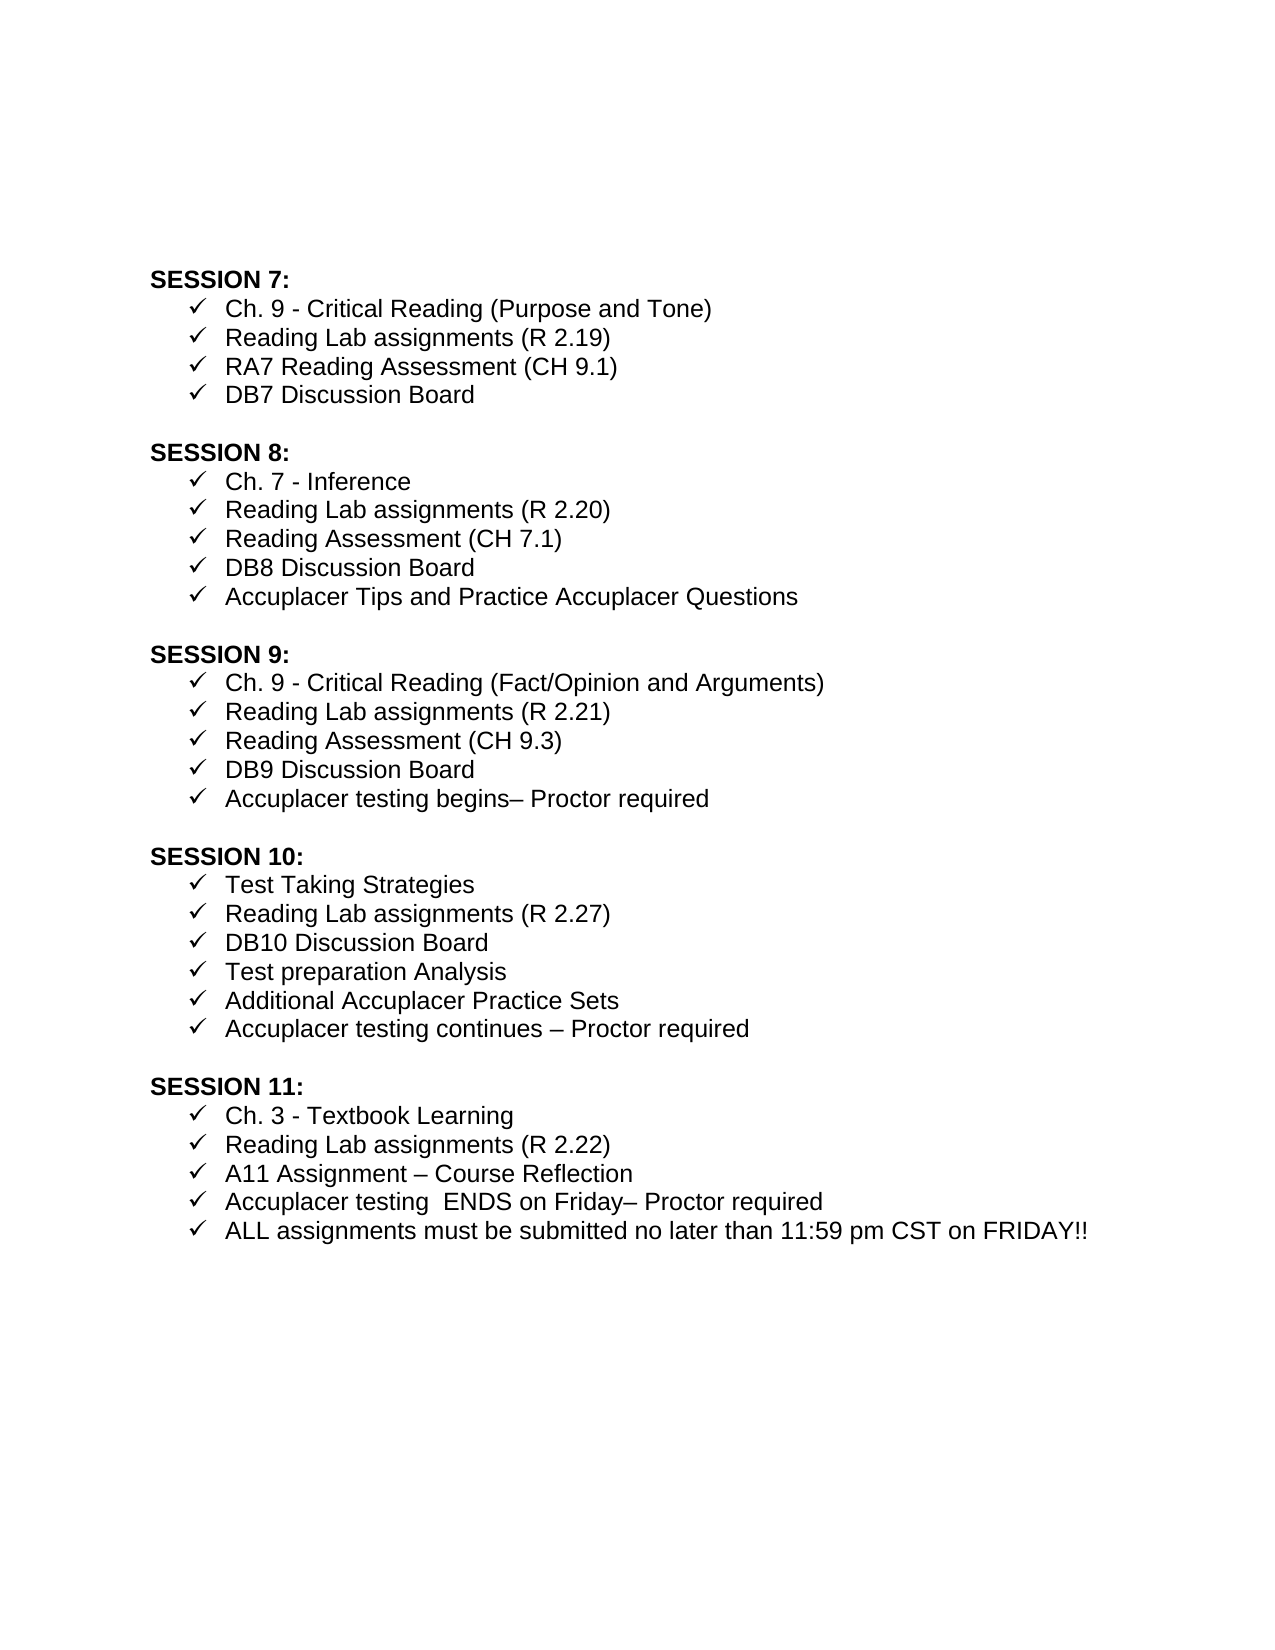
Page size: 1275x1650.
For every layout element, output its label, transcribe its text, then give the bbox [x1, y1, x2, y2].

list DB9 Discussion Board [187, 755, 1125, 784]
list Ch. 9 - Critical Reading (Fact/Opinion and Arguments) [187, 668, 1125, 697]
text SESSION 10: [150, 841, 1125, 870]
list Ch. 9 - Critical Reading (Purpose and Tone) [187, 294, 1125, 323]
list Reading Lab assignments (R 2.20) [187, 496, 1125, 524]
list Reading Lab assignments (R 2.27) [187, 899, 1125, 928]
list Test Taking Strategies [187, 870, 1125, 899]
text SESSION 11: [150, 1072, 1125, 1101]
list Accuplacer Tips and Practice Accuplacer Questions [187, 582, 1125, 611]
text SESSION 8: [150, 438, 1125, 467]
list Additional Accuplacer Practice Sets [187, 986, 1125, 1014]
list Accuplacer testing continues – Proctor required [187, 1014, 1125, 1043]
list Ch. 3 - Textbook Learning [187, 1101, 1125, 1130]
list DB10 Discussion Board [187, 928, 1125, 957]
list RA7 Reading Assessment (CH 9.1) [187, 351, 1125, 380]
list DB8 Discussion Board [187, 553, 1125, 582]
list Reading Assessment (CH 9.3) [187, 726, 1125, 755]
text SESSION 9: [150, 640, 1125, 668]
list Reading Lab assignments (R 2.22) [187, 1130, 1125, 1158]
list Ch. 7 - Inference [187, 467, 1125, 496]
list Test preparation Analysis [187, 957, 1125, 986]
list Reading Lab assignments (R 2.21) [187, 697, 1125, 726]
list A11 Assignment – Course Reflection [187, 1158, 1125, 1187]
text SESSION 7: [150, 265, 1125, 294]
list ALL assignments must be submitted no later than 11:59 pm CST on FRIDAY!! [187, 1216, 1125, 1245]
list Accuplacer testing begins– Proctor required [187, 784, 1125, 813]
list Reading Assessment (CH 7.1) [187, 524, 1125, 553]
list DB7 Discussion Board [187, 380, 1125, 409]
list Accuplacer testing ENDS on Friday– Proctor required [187, 1187, 1125, 1216]
list Reading Lab assignments (R 2.19) [187, 323, 1125, 351]
